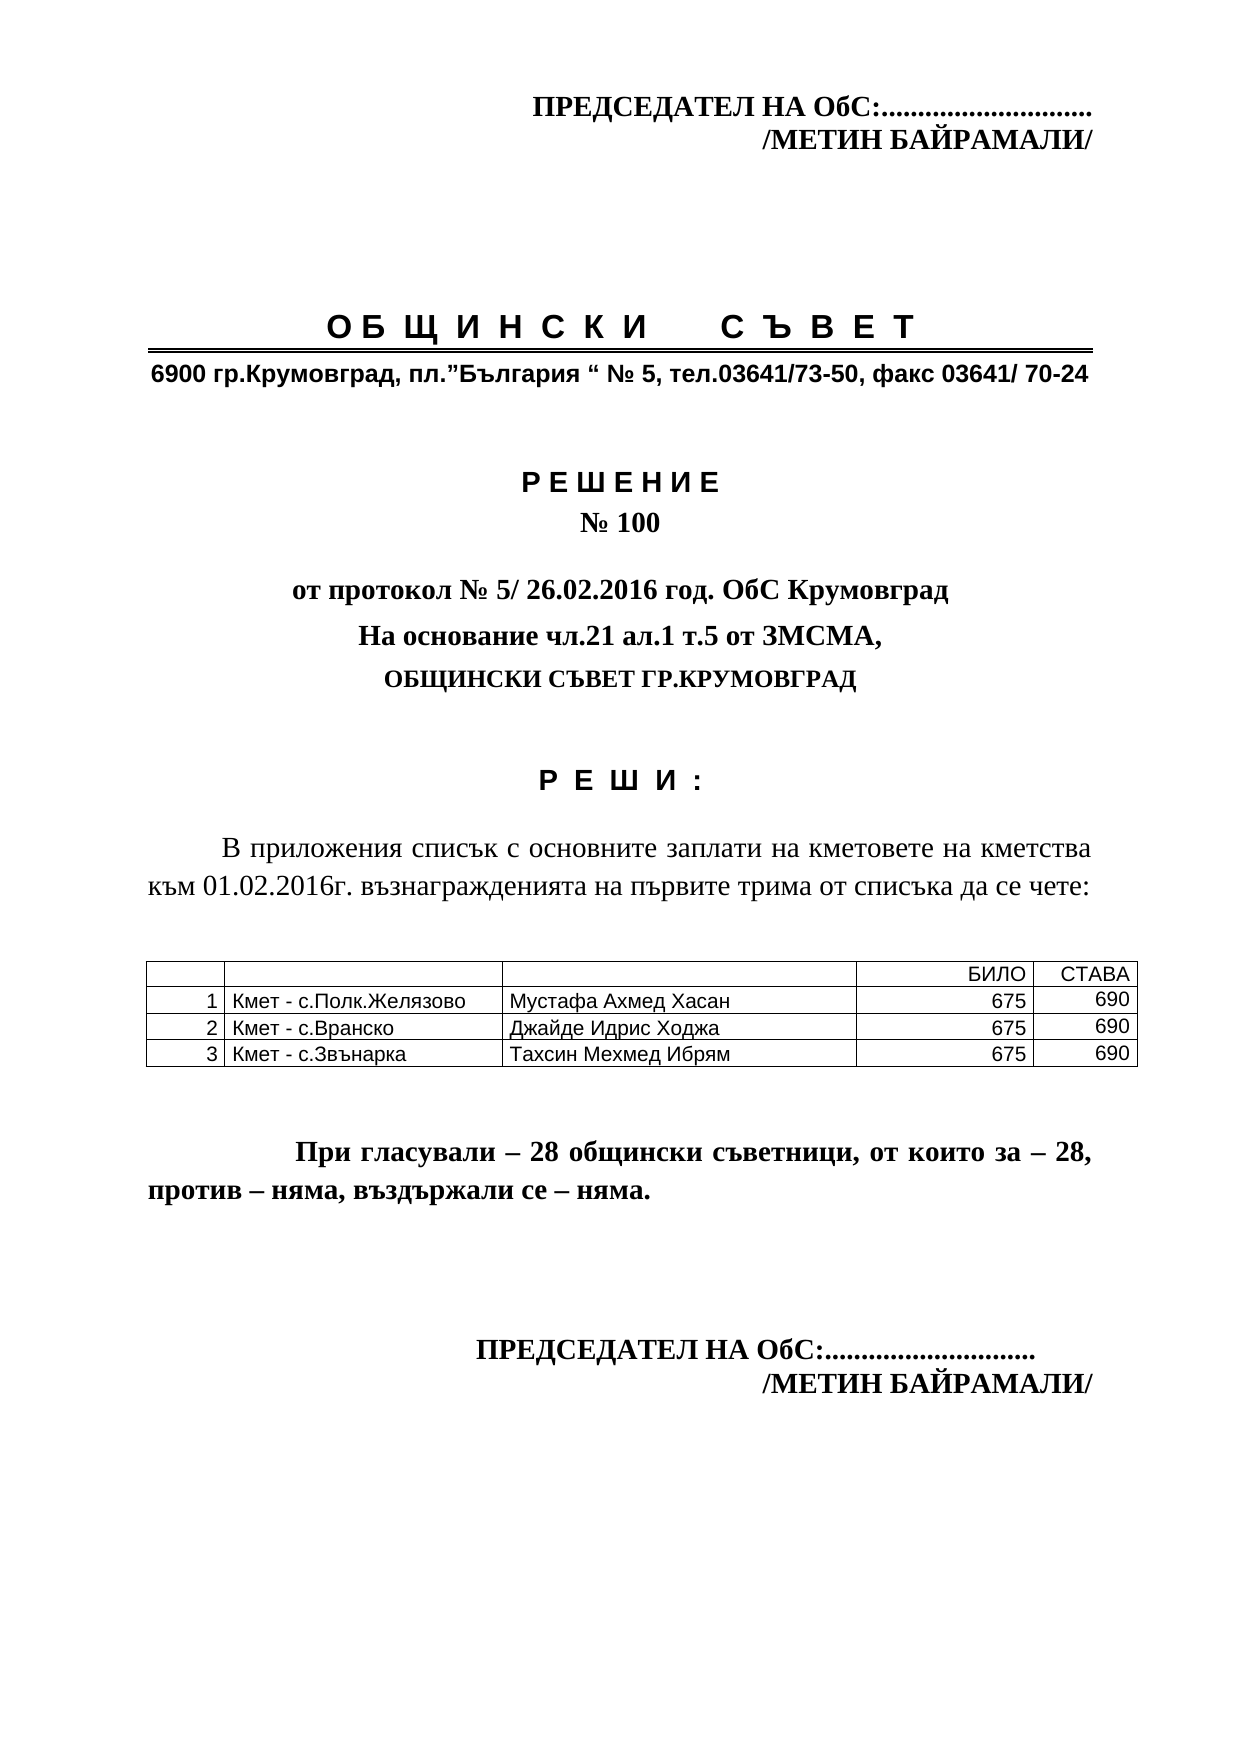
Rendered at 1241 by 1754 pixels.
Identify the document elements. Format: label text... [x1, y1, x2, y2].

table_cell 675 [857, 987, 1033, 1013]
table_header СТАВА [1034, 962, 1137, 986]
text Р Е Ш И : [148, 763, 1093, 796]
text /МЕТИН БАЙРАМАЛИ/ [148, 1366, 1093, 1399]
table_header БИЛО [857, 962, 1033, 986]
table_header [147, 962, 224, 986]
text ПРЕДСЕДАТЕЛ НА ОбС:............................. [148, 1332, 1093, 1366]
text На основание чл.21 ал.1 т.5 от ЗМСМА, [148, 618, 1093, 651]
table_cell Тахсин Мехмед Ибрям [503, 1040, 856, 1066]
table_header [225, 962, 502, 986]
table_cell 1 [147, 987, 224, 1013]
text ОБЩИНСКИ СЪВЕТ ГР.КРУМОВГРАД [148, 664, 1093, 693]
table_cell Джайде Идрис Ходжа [503, 1014, 856, 1039]
table_cell 2 [147, 1014, 224, 1039]
table_cell Кмет - с.Полк.Желязово [225, 987, 502, 1013]
table_cell Кмет - с.Звънарка [225, 1040, 502, 1066]
table_cell 3 [147, 1040, 224, 1066]
text При гласували – 28 общински съветници, от които за – 28, против – няма, въздържали се – няма. [148, 1134, 1093, 1206]
text № 100 [148, 505, 1093, 538]
table_cell 690 [1034, 1040, 1137, 1066]
table_cell Мустафа Ахмед Хасан [503, 987, 856, 1013]
table_cell Кмет - с.Вранско [225, 1014, 502, 1039]
table_cell 675 [857, 1014, 1033, 1039]
text от протокол № 5/ 26.02.2016 год. ОбС Крумовград [148, 572, 1093, 605]
text Р Е Ш Е Н И Е [148, 465, 1093, 498]
text /МЕТИН БАЙРАМАЛИ/ [148, 122, 1093, 156]
text 6900 гр.Крумовград, пл.”България “ № 5, тел.03641/73-50, факс 03641/ 70-24 [148, 359, 1093, 388]
table_header [503, 962, 856, 986]
text ПРЕДСЕДАТЕЛ НА ОбС:............................. [148, 89, 1093, 122]
table_cell 690 [1034, 987, 1137, 1013]
table_cell 690 [1034, 1014, 1137, 1039]
table_cell 675 [857, 1040, 1033, 1066]
text О Б Щ И Н С К И С Ъ В Е Т [148, 308, 1093, 348]
text В приложения списък с основните заплати на кметовете на кметства към 01.02.2016г. възнагражденията на първите трима от списъка да се чете: [148, 830, 1093, 902]
